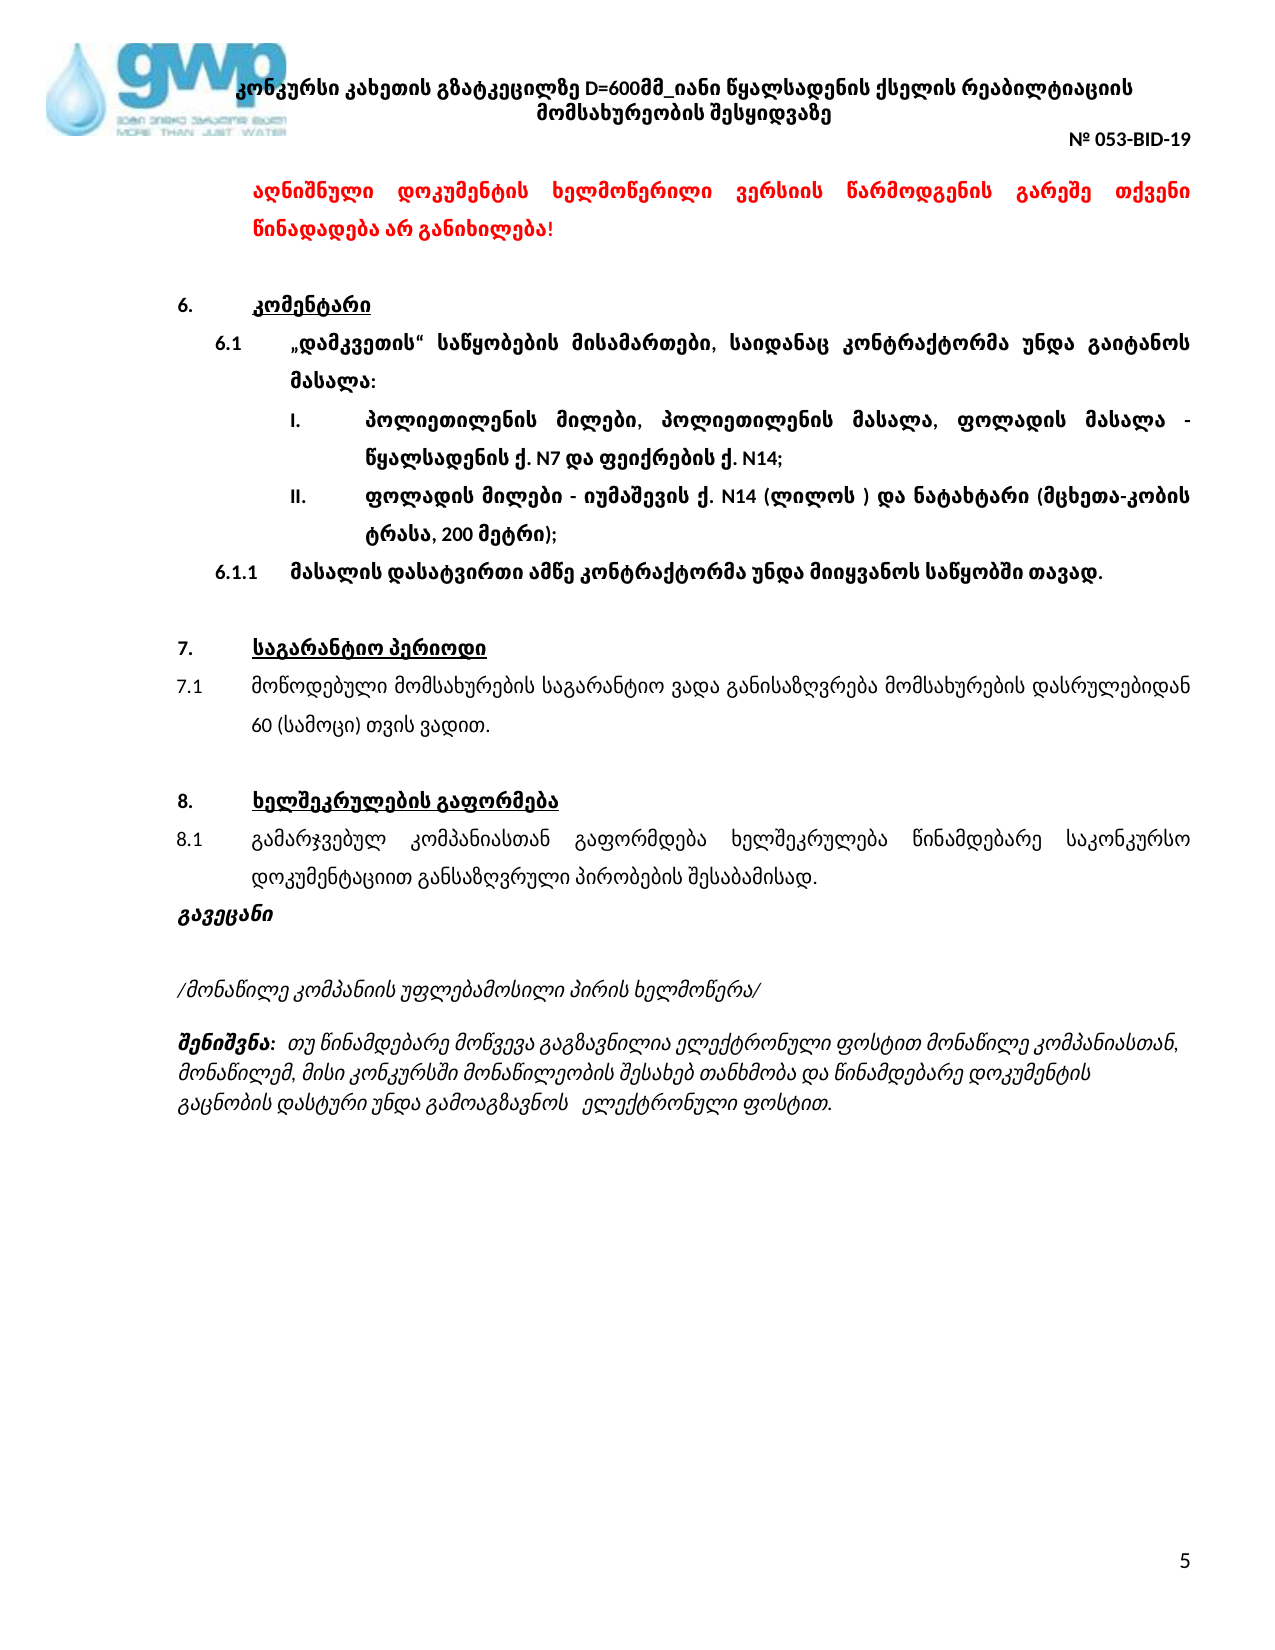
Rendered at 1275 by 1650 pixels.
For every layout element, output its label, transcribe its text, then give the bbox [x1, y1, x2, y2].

list პოლიეთილენის მილები, პოლიეთილენის მასალა, ფოლადის მასალა - წყალსადენის ქ. N7 და ფეიქრების ქ. N14; [290, 407, 1191, 470]
picture [46, 43, 287, 136]
list გამარჯვებულ კომპანიასთან გაფორმდება ხელშეკრულება წინამდებარე საკონკურსო დოკუმენტაციით განსაზღვრული პირობების შესაბამისად. [176, 826, 1191, 890]
list გავეცანი [177, 902, 1191, 927]
list აღნიშნული დოკუმენტის ხელმოწერილი ვერსიის წარმოდგენის გარეშე თქვენი წინადადება არ განიხილება! [252, 179, 1191, 242]
list „დამკვეთის“ საწყობების მისამართები, საიდანაც კონტრაქტორმა უნდა გაიტანოს მასალა: [215, 331, 1191, 394]
list კომენტარი [177, 292, 1191, 318]
list მოწოდებული მომსახურების საგარანტიო ვადა განისაზღვრება მომსახურების დასრულებიდან 60 (სამოცი) თვის ვადით. [176, 674, 1191, 737]
text შენიშვნა: თუ წინამდებარე მოწვევა გაგზავნილია ელექტრონული ფოსტით მონაწილე კომპანიასთან, მონაწილემ, მისი კონკურსში მონაწილეობის შესახებ თანხმობა და წინამდებარე დოკუმენტის გაცნობის დასტური უნდა გამოაგზავნოს ელექტრონული ფოსტით. [177, 1028, 1191, 1115]
list მასალის დასატვირთი ამწე კონტრაქტორმა უნდა მიიყვანოს საწყობში თავად. [215, 559, 1191, 585]
list /მონაწილე კომპანიის უფლებამოსილი პირის ხელმოწერა/ [177, 978, 1191, 1003]
list ფოლადის მილები - იუმაშევის ქ. N14 (ლილოს ) და ნატახტარი (მცხეთა-კობის ტრასა, 200 მეტრი); [290, 483, 1191, 547]
list ხელშეკრულების გაფორმება [177, 788, 1191, 813]
list საგარანტიო პერიოდი [177, 636, 1191, 661]
